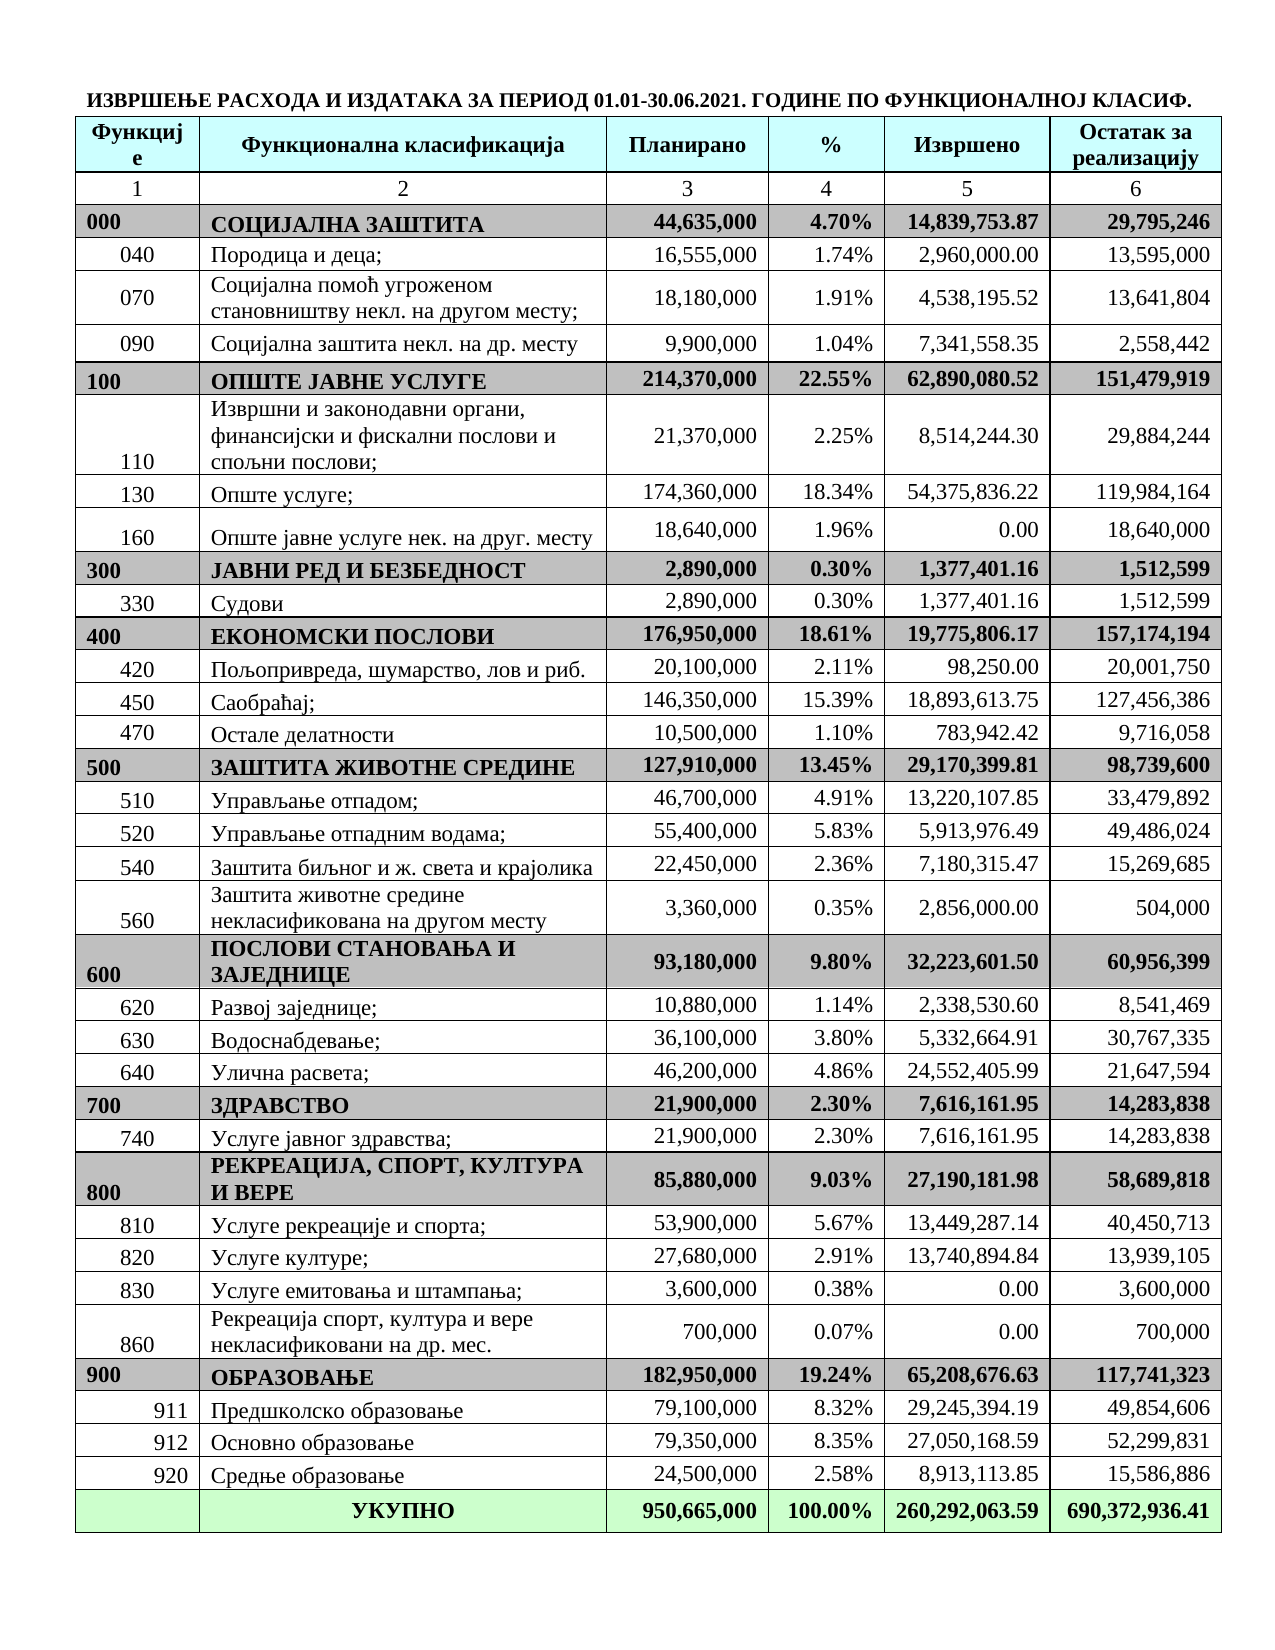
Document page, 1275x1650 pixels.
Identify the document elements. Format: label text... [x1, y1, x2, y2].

table_cell 000 [76, 205, 199, 237]
table_cell Социјална заштита некл. на др. месту [200, 325, 606, 361]
table_cell 540 [76, 847, 199, 880]
table_cell 630 [76, 1021, 199, 1053]
table_cell 700 [76, 1087, 199, 1119]
table_cell 1.04% [769, 325, 884, 361]
table_cell 2.36% [769, 847, 884, 880]
table_header ИЗВРШЕЊЕ РАСХОДА И ИЗДАТАКА ЗА ПЕРИОД 01.01-30.06.2021. ГОДИНЕ ПО ФУНКЦИОНАЛНОЈ КЛАСИФ. [75, 85, 1221, 116]
table_cell 0.38% [769, 1272, 884, 1304]
table_cell 13,641,804 [1051, 271, 1221, 323]
table_cell Функционална класификација [200, 117, 606, 171]
table_cell 46,200,000 [607, 1054, 768, 1086]
table_cell 21,647,594 [1051, 1054, 1221, 1086]
table_cell 040 [76, 238, 199, 270]
table_cell 1.10% [769, 716, 884, 748]
table_cell 10,500,000 [607, 716, 768, 748]
table_cell 40,450,713 [1051, 1206, 1221, 1238]
table_cell 176,950,000 [607, 618, 768, 649]
table_cell Основно образовање [200, 1424, 606, 1456]
table_cell [76, 1490, 199, 1532]
table_cell 16,555,000 [607, 238, 768, 270]
table_cell 2.11% [769, 650, 884, 682]
table_cell УКУПНО [200, 1490, 606, 1532]
table_cell 740 [76, 1120, 199, 1151]
table_cell 58,689,818 [1051, 1153, 1221, 1205]
table_cell 1 [76, 173, 199, 204]
table_cell 15.39% [769, 683, 884, 715]
table_cell 8,541,469 [1051, 989, 1221, 1020]
table_cell Извршни и законодавни органи, финансијски и фискални послови и спољни послови; [200, 395, 606, 474]
table_cell 3,600,000 [607, 1272, 768, 1304]
table_cell 400 [76, 618, 199, 649]
table_cell 3.80% [769, 1021, 884, 1053]
table_cell 174,360,000 [607, 475, 768, 507]
table_cell 60,956,399 [1051, 935, 1221, 987]
table_cell Услуге рекреације и спорта; [200, 1206, 606, 1238]
table_cell 330 [76, 585, 199, 616]
table_cell Услуге емитовања и штампања; [200, 1272, 606, 1304]
table_cell 52,299,831 [1051, 1424, 1221, 1456]
table_cell Предшколско образовање [200, 1391, 606, 1423]
table_cell 620 [76, 989, 199, 1020]
table_cell 2,890,000 [607, 585, 768, 616]
table_cell 182,950,000 [607, 1359, 768, 1390]
table_cell 19,775,806.17 [885, 618, 1049, 649]
table_cell 53,900,000 [607, 1206, 768, 1238]
table_cell 2,856,000.00 [885, 881, 1049, 934]
table_cell 49,486,024 [1051, 814, 1221, 846]
table_cell 0.30% [769, 552, 884, 584]
table_cell 911 [76, 1391, 199, 1423]
table_cell 29,795,246 [1051, 205, 1221, 237]
table_cell 8,913,113.85 [885, 1457, 1049, 1489]
table_cell 5,913,976.49 [885, 814, 1049, 846]
table_cell 690,372,936.41 [1051, 1490, 1221, 1532]
table_cell 7,180,315.47 [885, 847, 1049, 880]
table_cell 93,180,000 [607, 935, 768, 987]
table_cell 2,960,000.00 [885, 238, 1049, 270]
table_cell 13,449,287.14 [885, 1206, 1049, 1238]
table_cell Средње образовање [200, 1457, 606, 1489]
table_cell 8.32% [769, 1391, 884, 1423]
table_cell 1,512,599 [1051, 552, 1221, 584]
table_cell ОБРАЗОВАЊЕ [200, 1359, 606, 1390]
table_cell 127,910,000 [607, 749, 768, 781]
table_cell 127,456,386 [1051, 683, 1221, 715]
table_cell % [769, 117, 884, 171]
table_cell 14,283,838 [1051, 1120, 1221, 1151]
table_cell 8.35% [769, 1424, 884, 1456]
table_cell 27,190,181.98 [885, 1153, 1049, 1205]
table_cell 20,001,750 [1051, 650, 1221, 682]
table_cell 3,360,000 [607, 881, 768, 934]
table_cell 18.61% [769, 618, 884, 649]
table_cell 2.58% [769, 1457, 884, 1489]
table_cell 100 [76, 363, 199, 394]
table_cell 10,880,000 [607, 989, 768, 1020]
table_cell 500 [76, 749, 199, 781]
table_cell ПОСЛОВИ СТАНОВАЊА И ЗАЈЕДНИЦЕ [200, 935, 606, 987]
table_cell 4.91% [769, 782, 884, 813]
table_cell ЗДРАВСТВО [200, 1087, 606, 1119]
table_cell 2.30% [769, 1120, 884, 1151]
table_cell 14,839,753.87 [885, 205, 1049, 237]
table_cell 900 [76, 1359, 199, 1390]
table_cell 36,100,000 [607, 1021, 768, 1053]
table_cell 800 [76, 1153, 199, 1205]
table_cell 9,716,058 [1051, 716, 1221, 748]
table_cell 820 [76, 1239, 199, 1271]
table_cell 110 [76, 395, 199, 474]
table_cell СОЦИЈАЛНА ЗАШТИТА [200, 205, 606, 237]
table_cell Услуге јавног здравства; [200, 1120, 606, 1151]
table_cell 2.30% [769, 1087, 884, 1119]
table_cell 49,854,606 [1051, 1391, 1221, 1423]
table_cell 7,341,558.35 [885, 325, 1049, 361]
table_cell 9,900,000 [607, 325, 768, 361]
table_cell 1,512,599 [1051, 585, 1221, 616]
table_cell 18,893,613.75 [885, 683, 1049, 715]
table_cell Остатак за реализацију [1051, 117, 1221, 171]
table_cell 470 [76, 716, 199, 748]
table_cell 33,479,892 [1051, 782, 1221, 813]
table_cell 27,050,168.59 [885, 1424, 1049, 1456]
table_cell Извршено [885, 117, 1049, 171]
table_cell ЕКОНОМСКИ ПОСЛОВИ [200, 618, 606, 649]
table_cell 18.34% [769, 475, 884, 507]
table_cell Опште јавне услуге нек. на друг. месту [200, 508, 606, 551]
table_cell 24,500,000 [607, 1457, 768, 1489]
table_cell 950,665,000 [607, 1490, 768, 1532]
table_cell 2.25% [769, 395, 884, 474]
table_cell 15,269,685 [1051, 847, 1221, 880]
table_cell 2 [200, 173, 606, 204]
table_cell 700,000 [607, 1305, 768, 1357]
table_cell 21,900,000 [607, 1087, 768, 1119]
table_cell 640 [76, 1054, 199, 1086]
table_cell 85,880,000 [607, 1153, 768, 1205]
table_cell 0.00 [885, 1305, 1049, 1357]
table_cell 30,767,335 [1051, 1021, 1221, 1053]
table_cell 27,680,000 [607, 1239, 768, 1271]
table_cell 2,558,442 [1051, 325, 1221, 361]
table_cell 79,100,000 [607, 1391, 768, 1423]
table_cell 810 [76, 1206, 199, 1238]
table_cell Улична расвета; [200, 1054, 606, 1086]
table_cell 4.70% [769, 205, 884, 237]
table_cell 100.00% [769, 1490, 884, 1532]
table_cell 79,350,000 [607, 1424, 768, 1456]
table_cell 260,292,063.59 [885, 1490, 1049, 1532]
table_cell 420 [76, 650, 199, 682]
table_cell 0.35% [769, 881, 884, 934]
table_cell 2,338,530.60 [885, 989, 1049, 1020]
table_cell 9.80% [769, 935, 884, 987]
table_cell 1,377,401.16 [885, 585, 1049, 616]
table_cell 54,375,836.22 [885, 475, 1049, 507]
table_cell 46,700,000 [607, 782, 768, 813]
table_cell 98,250.00 [885, 650, 1049, 682]
table_cell 450 [76, 683, 199, 715]
table_cell 9.03% [769, 1153, 884, 1205]
table_cell 55,400,000 [607, 814, 768, 846]
table_cell 157,174,194 [1051, 618, 1221, 649]
table_cell 0.00 [885, 1272, 1049, 1304]
table_cell 912 [76, 1424, 199, 1456]
table_cell 29,884,244 [1051, 395, 1221, 474]
table_cell 830 [76, 1272, 199, 1304]
table_cell Рекреација спорт, култура и вере некласификовани на др. мес. [200, 1305, 606, 1357]
table_cell Породица и деца; [200, 238, 606, 270]
table_cell 1,377,401.16 [885, 552, 1049, 584]
table_cell 32,223,601.50 [885, 935, 1049, 987]
table_cell 22,450,000 [607, 847, 768, 880]
table_cell 1.14% [769, 989, 884, 1020]
table_cell 5 [885, 173, 1049, 204]
table_cell 98,739,600 [1051, 749, 1221, 781]
table_cell 29,170,399.81 [885, 749, 1049, 781]
table_cell 29,245,394.19 [885, 1391, 1049, 1423]
table_cell Планирано [607, 117, 768, 171]
table_cell Управљање отпадним водама; [200, 814, 606, 846]
table_cell ЗАШТИТА ЖИВОТНЕ СРЕДИНЕ [200, 749, 606, 781]
table_cell 13,939,105 [1051, 1239, 1221, 1271]
table_cell Услуге културе; [200, 1239, 606, 1271]
table_cell 14,283,838 [1051, 1087, 1221, 1119]
table_cell 119,984,164 [1051, 475, 1221, 507]
table_cell Судови [200, 585, 606, 616]
table_cell 0.00 [885, 508, 1049, 551]
table_cell 510 [76, 782, 199, 813]
table_cell 4 [769, 173, 884, 204]
table_cell 13,740,894.84 [885, 1239, 1049, 1271]
table_cell 19.24% [769, 1359, 884, 1390]
table_cell 2.91% [769, 1239, 884, 1271]
table_cell 15,586,886 [1051, 1457, 1221, 1489]
table_cell 130 [76, 475, 199, 507]
table_cell Водоснабдевање; [200, 1021, 606, 1053]
table_cell 21,370,000 [607, 395, 768, 474]
table_cell 62,890,080.52 [885, 363, 1049, 394]
table_cell 214,370,000 [607, 363, 768, 394]
table_cell 560 [76, 881, 199, 934]
table_cell 13,220,107.85 [885, 782, 1049, 813]
table_cell 5.83% [769, 814, 884, 846]
table_cell 18,640,000 [607, 508, 768, 551]
table_cell Заштита биљног и ж. света и крајолика [200, 847, 606, 880]
table_cell 3 [607, 173, 768, 204]
table_cell 4,538,195.52 [885, 271, 1049, 323]
table_cell 920 [76, 1457, 199, 1489]
table_cell 146,350,000 [607, 683, 768, 715]
table_cell 13.45% [769, 749, 884, 781]
table_cell 20,100,000 [607, 650, 768, 682]
table_cell 1.96% [769, 508, 884, 551]
table_cell РЕКРЕАЦИЈА, СПОРТ, КУЛТУРА И ВЕРЕ [200, 1153, 606, 1205]
table_cell 783,942.42 [885, 716, 1049, 748]
table_cell 600 [76, 935, 199, 987]
table_cell 700,000 [1051, 1305, 1221, 1357]
table_cell 090 [76, 325, 199, 361]
table_cell Опште услуге; [200, 475, 606, 507]
table_cell 160 [76, 508, 199, 551]
table_cell Управљање отпадом; [200, 782, 606, 813]
table_cell 151,479,919 [1051, 363, 1221, 394]
table_cell 0.07% [769, 1305, 884, 1357]
table_cell Социјална помоћ угроженом становништву некл. на другом месту; [200, 271, 606, 323]
table_cell 8,514,244.30 [885, 395, 1049, 474]
table_cell 7,616,161.95 [885, 1087, 1049, 1119]
table_cell 6 [1051, 173, 1221, 204]
table_cell Заштита животне средине некласификована на другом месту [200, 881, 606, 934]
table_cell 5,332,664.91 [885, 1021, 1049, 1053]
table_cell 504,000 [1051, 881, 1221, 934]
table_cell 22.55% [769, 363, 884, 394]
table_cell Саобраћај; [200, 683, 606, 715]
table_cell Функциje [76, 117, 199, 171]
table_cell ЈАВНИ РЕД И БЕЗБЕДНОСТ [200, 552, 606, 584]
table_cell 117,741,323 [1051, 1359, 1221, 1390]
table_cell 3,600,000 [1051, 1272, 1221, 1304]
table_cell 300 [76, 552, 199, 584]
table_cell 070 [76, 271, 199, 323]
table_cell Остале делатности [200, 716, 606, 748]
table_cell 860 [76, 1305, 199, 1357]
table_cell Пољопривреда, шумарство, лов и риб. [200, 650, 606, 682]
table_cell 18,640,000 [1051, 508, 1221, 551]
table_cell 65,208,676.63 [885, 1359, 1049, 1390]
table_cell 2,890,000 [607, 552, 768, 584]
table_cell 13,595,000 [1051, 238, 1221, 270]
table_cell 44,635,000 [607, 205, 768, 237]
table_cell 1.74% [769, 238, 884, 270]
table_cell 21,900,000 [607, 1120, 768, 1151]
table_cell 24,552,405.99 [885, 1054, 1049, 1086]
table_cell 520 [76, 814, 199, 846]
table_cell Развој заједнице; [200, 989, 606, 1020]
table_cell 5.67% [769, 1206, 884, 1238]
table_cell 0.30% [769, 585, 884, 616]
table_cell ОПШТЕ ЈАВНЕ УСЛУГЕ [200, 363, 606, 394]
table_cell 7,616,161.95 [885, 1120, 1049, 1151]
table_cell 18,180,000 [607, 271, 768, 323]
table_cell 1.91% [769, 271, 884, 323]
table_cell 4.86% [769, 1054, 884, 1086]
